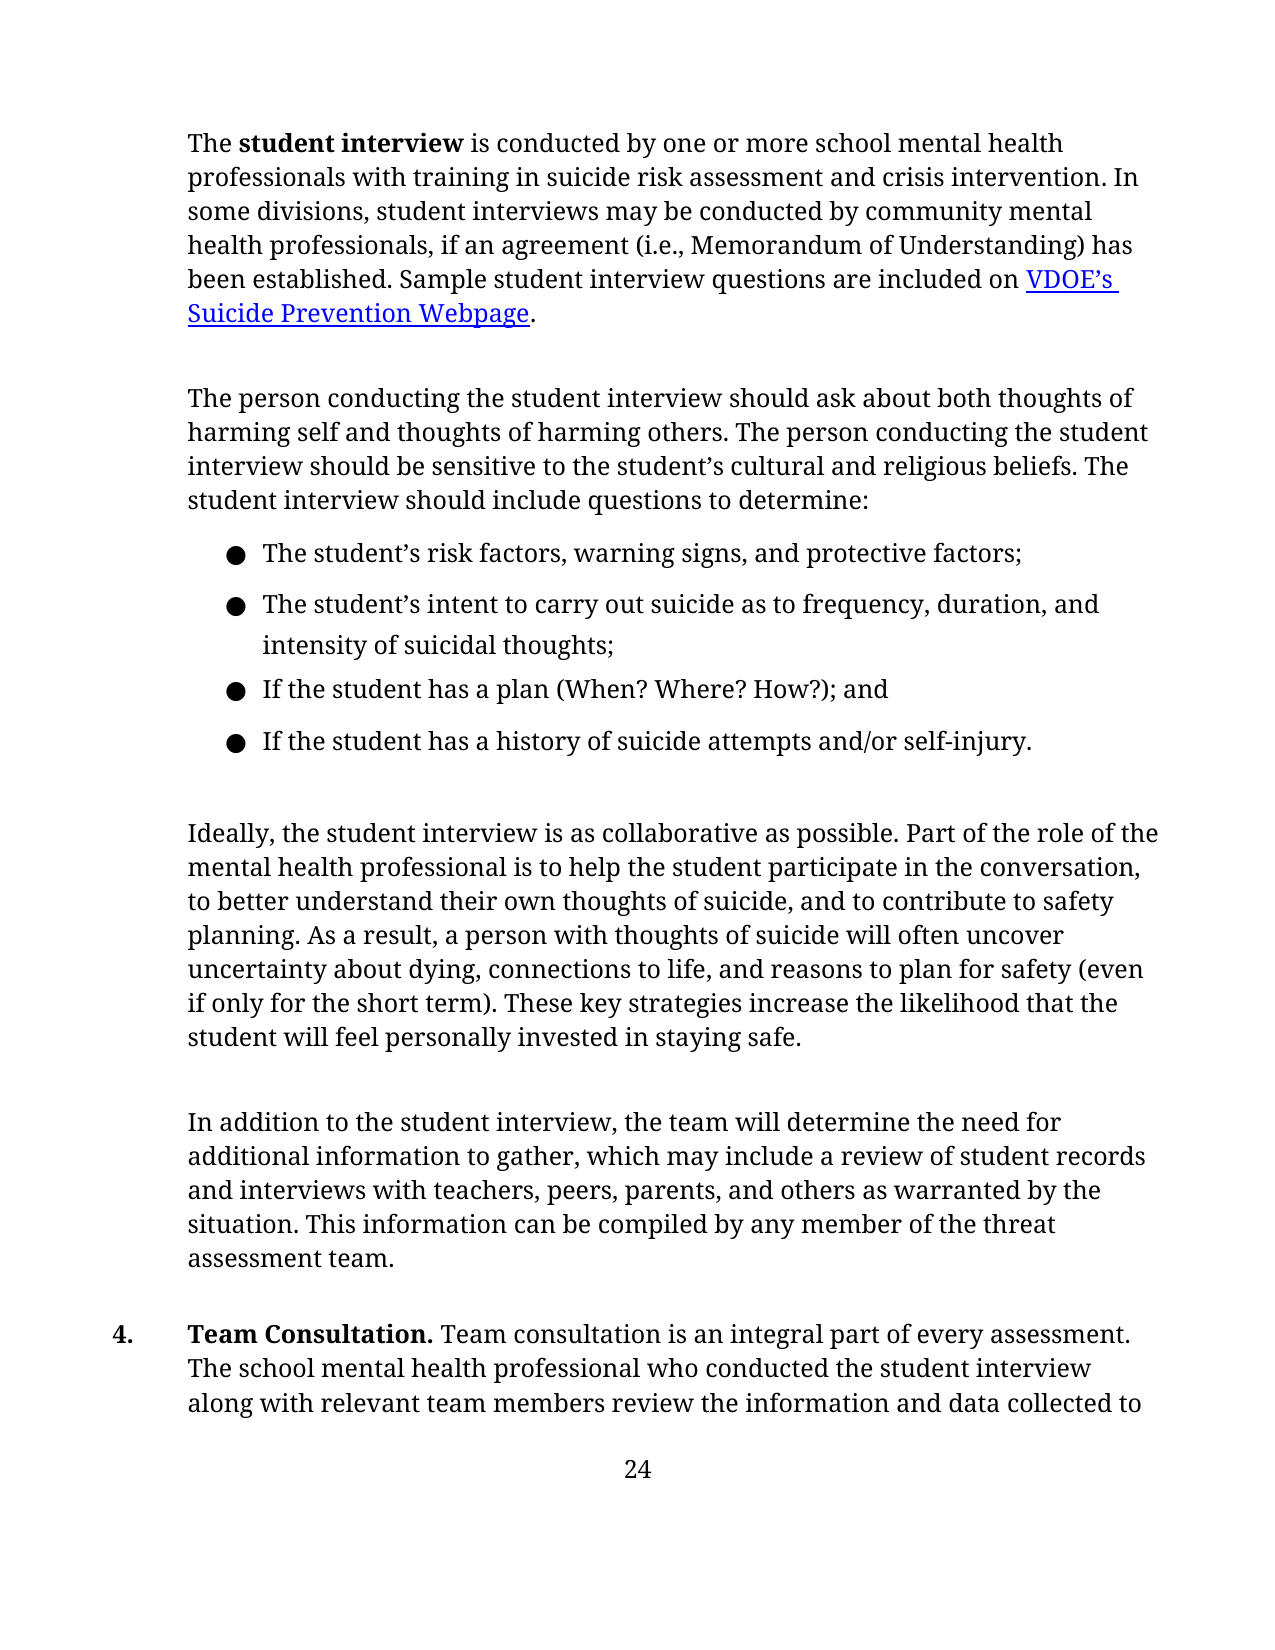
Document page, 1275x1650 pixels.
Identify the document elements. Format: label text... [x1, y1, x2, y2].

list If the student has a plan (When? Where? How?); and [225, 662, 1162, 713]
list The student’s risk factors, warning signs, and protective factors; [225, 525, 1162, 577]
text The person conducting the student interview should ask about both thoughts of harming self and thoughts of harming others. The person conducting the student interview should be sensitive to the student’s cultural and religious beliefs. The student interview should include questions to determine: [187, 381, 1162, 517]
list If the student has a history of suicide attempts and/or self-injury. [225, 713, 1162, 764]
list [112, 1317, 1162, 1419]
text Ideally, the student interview is as collaborative as possible. Part of the role of the mental health professional is to help the student participate in the conversation, to better understand their own thoughts of suicide, and to contribute to safety planning. As a result, a person with thoughts of suicide will often uncover uncertainty about dying, connections to life, and reasons to plan for safety (even if only for the short term). These key strategies increase the likelihood that the student will feel personally invested in staying safe. [187, 815, 1162, 1054]
list The student’s intent to carry out suicide as to frequency, duration, and intensity of suicidal thoughts; [225, 577, 1162, 662]
text The student interview is conducted by one or more school mental health professionals with training in suicide risk assessment and crisis intervention. In some divisions, student interviews may be conducted by community mental health professionals, if an agreement (i.e., Memorandum of Understanding) has been established. Sample student interview questions are included on VDOE’s Suicide Prevention Webpage. [187, 126, 1162, 330]
text In addition to the student interview, the team will determine the need for additional information to gather, which may include a review of student records and interviews with teachers, peers, parents, and others as warranted by the situation. This information can be compiled by any member of the threat assessment team. [187, 1104, 1162, 1275]
